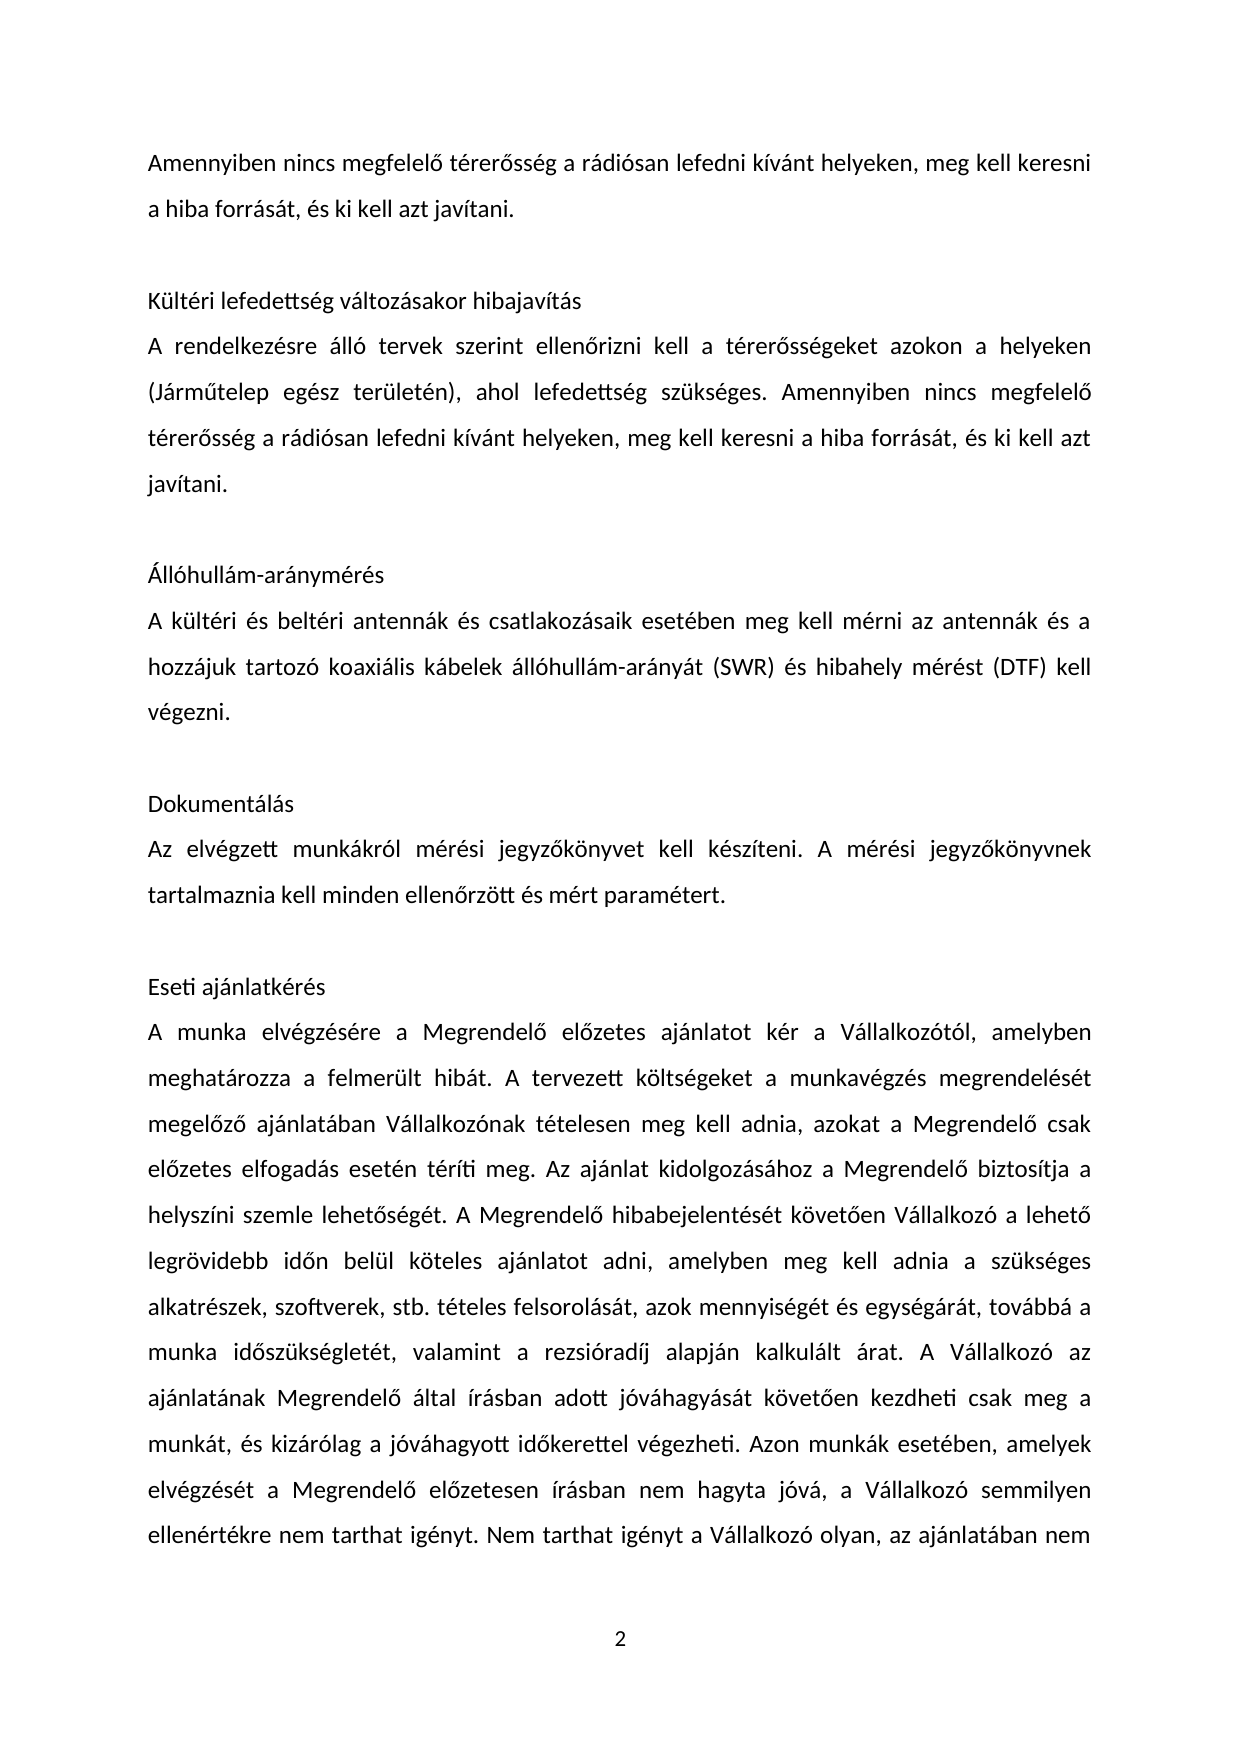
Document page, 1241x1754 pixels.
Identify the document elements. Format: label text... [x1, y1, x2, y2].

text Az elvégzett munkákról mérési jegyzőkönyvet kell készíteni. A mérési jegyzőkönyvnek tartalmaznia kell minden ellenőrzött és mért paramétert. [148, 833, 1093, 910]
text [148, 1016, 1093, 1550]
text Dokumentálás [148, 788, 1093, 818]
text Eseti ajánlatkérés [148, 971, 1093, 1001]
text Kültéri lefedettség változásakor hibajavítás [148, 285, 1093, 315]
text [148, 148, 1093, 224]
text A rendelkezésre álló tervek szerint ellenőrizni kell a térerősségeket azokon a helyeken (Járműtelep egész területén), ahol lefedettség szükséges. Amennyiben nincs megfelelő térerősség a rádiósan lefedni kívánt helyeken, meg kell keresni a hiba forrását, és ki kell azt javítani. [148, 331, 1093, 498]
text Állóhullám-aránymérés [148, 559, 1093, 590]
text A kültéri és beltéri antennák és csatlakozásaik esetében meg kell mérni az antennák és a hozzájuk tartozó koaxiális kábelek állóhullám-arányát (SWR) és hibahely mérést (DTF) kell végezni. [148, 605, 1093, 727]
